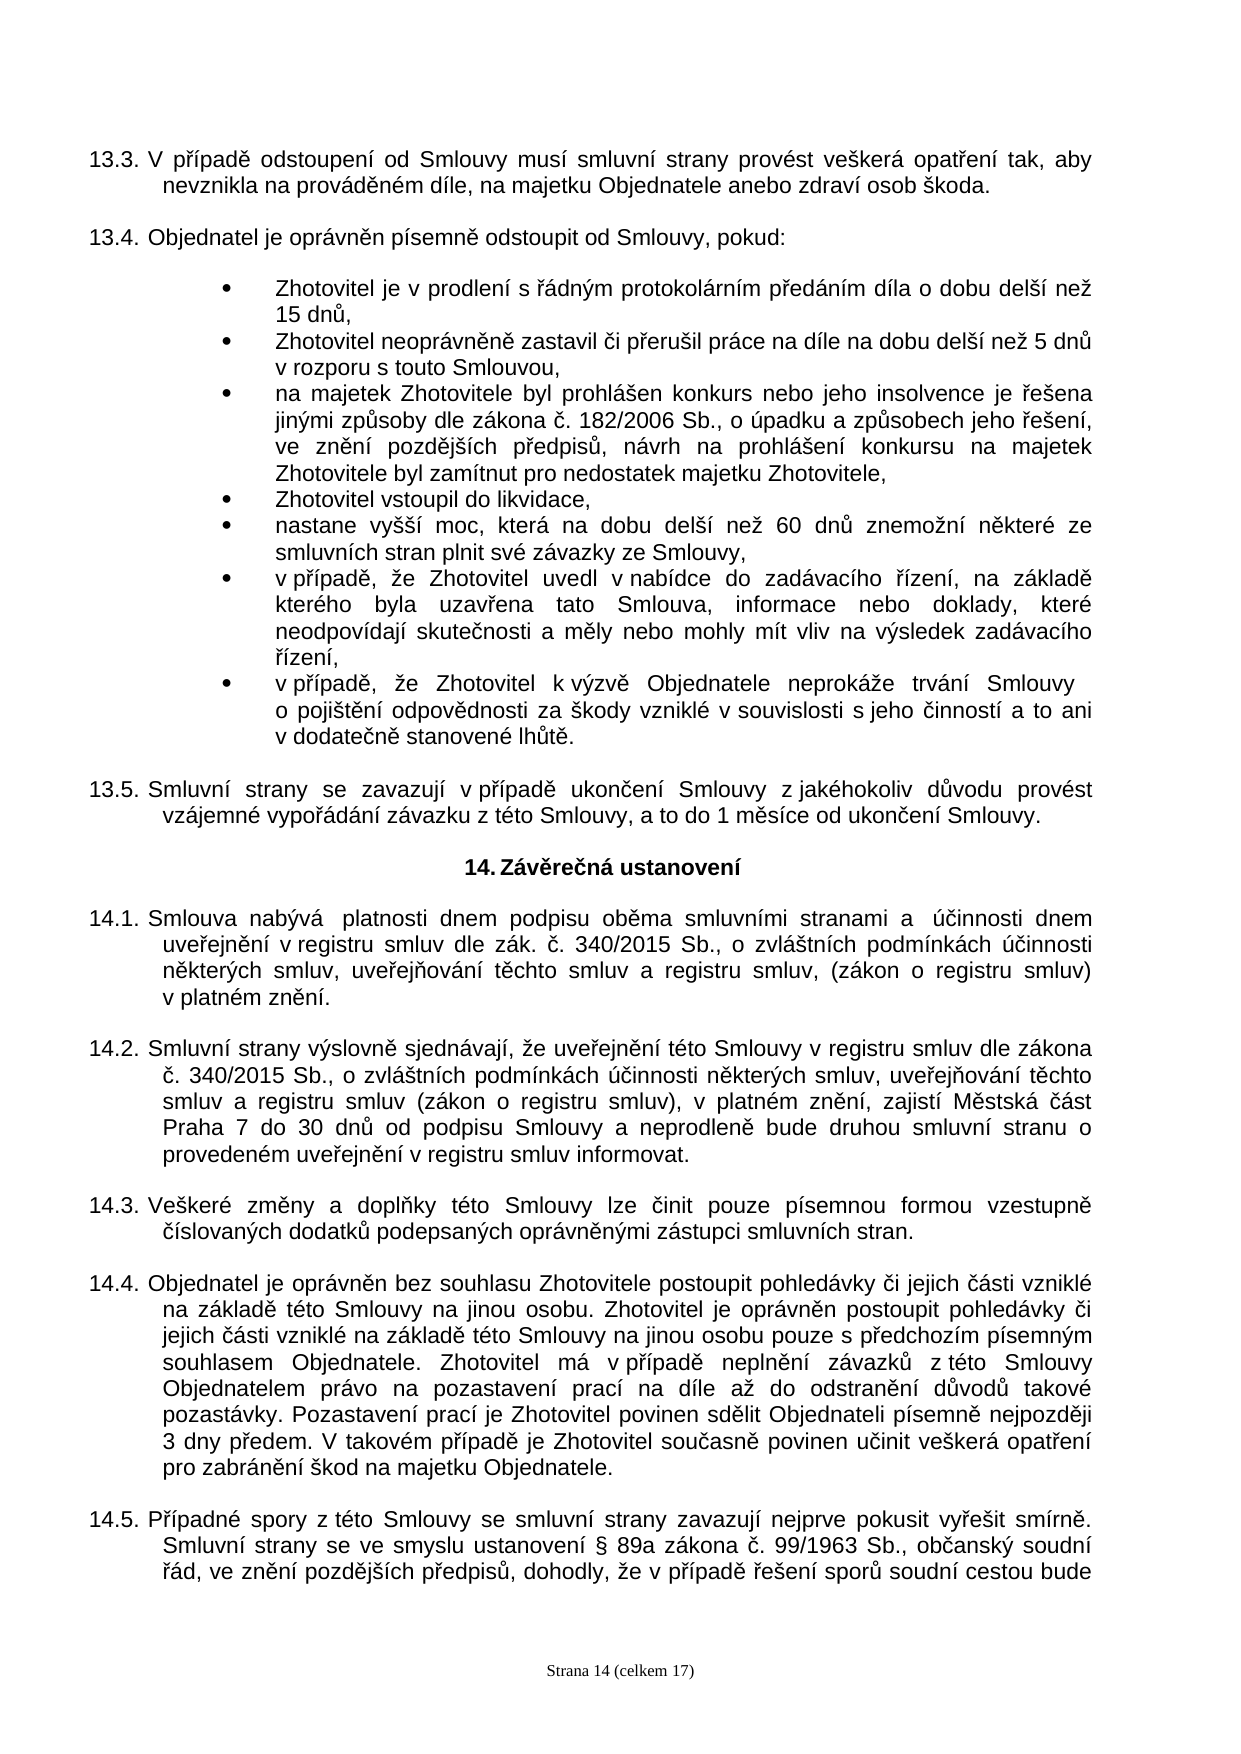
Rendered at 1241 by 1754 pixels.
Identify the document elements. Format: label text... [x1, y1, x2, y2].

list Smlouva nabývá platnosti dnem podpisu oběma smluvními stranami a účinnosti dnem uveřejnění v registru smluv dle zák. č. 340/2015 Sb., o zvláštních podmínkách účinnosti některých smluv, uveřejňování těchto smluv a registru smluv, (zákon o registru smluv) v platném znění. [88, 905, 1093, 1010]
list Zhotovitel je v prodlení s řádným protokolárním předáním díla o dobu delší než 15 dnů, [223, 275, 1093, 328]
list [88, 1506, 1093, 1584]
list Zhotovitel vstoupil do likvidace, [223, 486, 1093, 512]
list v případě, že Zhotovitel k výzvě Objednatele neprokáže trvání Smlouvy o pojištění odpovědnosti za škody vzniklé v souvislosti s jeho činností a to ani v dodatečně stanovené lhůtě. [223, 670, 1093, 749]
list Smluvní strany se zavazují v případě ukončení Smlouvy z jakéhokoliv důvodu provést vzájemné vypořádání závazku z této Smlouvy, a to do 1 měsíce od ukončení Smlouvy. [88, 776, 1093, 828]
list Objednatel je oprávněn bez souhlasu Zhotovitele postoupit pohledávky či jejich části vzniklé na základě této Smlouvy na jinou osobu. Zhotovitel je oprávněn postoupit pohledávky či jejich části vzniklé na základě této Smlouvy na jinou osobu pouze s předchozím písemným souhlasem Objednatele. Zhotovitel má v případě neplnění závazků z této Smlouvy Objednatelem právo na pozastavení prací na díle až do odstranění důvodů takové pozastávky. Pozastavení prací je Zhotovitel povinen sdělit Objednateli písemně nejpozději 3 dny předem. V takovém případě je Zhotovitel současně povinen učinit veškerá opatření pro zabránění škod na majetku Objednatele. [88, 1270, 1093, 1481]
list Objednatel je oprávněn písemně odstoupit od Smlouvy, pokud: [88, 224, 1093, 250]
list Veškeré změny a doplňky této Smlouvy lze činit pouze písemnou formou vzestupně číslovaných dodatků podepsaných oprávněnými zástupci smluvních stran. [88, 1192, 1093, 1245]
list V případě odstoupení od Smlouvy musí smluvní strany provést veškerá opatření tak, aby nevznikla na prováděném díle, na majetku Objednatele anebo zdraví osob škoda. [88, 146, 1093, 199]
list Zhotovitel neoprávněně zastavil či přerušil práce na díle na dobu delší než 5 dnů v rozporu s touto Smlouvou, [223, 328, 1093, 380]
list Smluvní strany výslovně sjednávají, že uveřejnění této Smlouvy v registru smluv dle zákona č. 340/2015 Sb., o zvláštních podmínkách účinnosti některých smluv, uveřejňování těchto smluv a registru smluv (zákon o registru smluv), v platném znění, zajistí Městská část Praha 7 do 30 dnů od podpisu Smlouvy a neprodleně bude druhou smluvní stranu o provedeném uveřejnění v registru smluv informovat. [88, 1035, 1093, 1167]
list Závěrečná ustanovení [112, 853, 1093, 880]
list v případě, že Zhotovitel uvedl v nabídce do zadávacího řízení, na základě kterého byla uzavřena tato Smlouva, informace nebo doklady, které neodpovídají skutečnosti a měly nebo mohly mít vliv na výsledek zadávacího řízení, [223, 565, 1093, 670]
list na majetek Zhotovitele byl prohlášen konkurs nebo jeho insolvence je řešena jinými způsoby dle zákona č. 182/2006 Sb., o úpadku a způsobech jeho řešení, ve znění pozdějších předpisů, návrh na prohlášení konkursu na majetek Zhotovitele byl zamítnut pro nedostatek majetku Zhotovitele, [223, 380, 1093, 486]
list nastane vyšší moc, která na dobu delší než 60 dnů znemožní některé ze smluvních stran plnit své závazky ze Smlouvy, [223, 512, 1093, 565]
